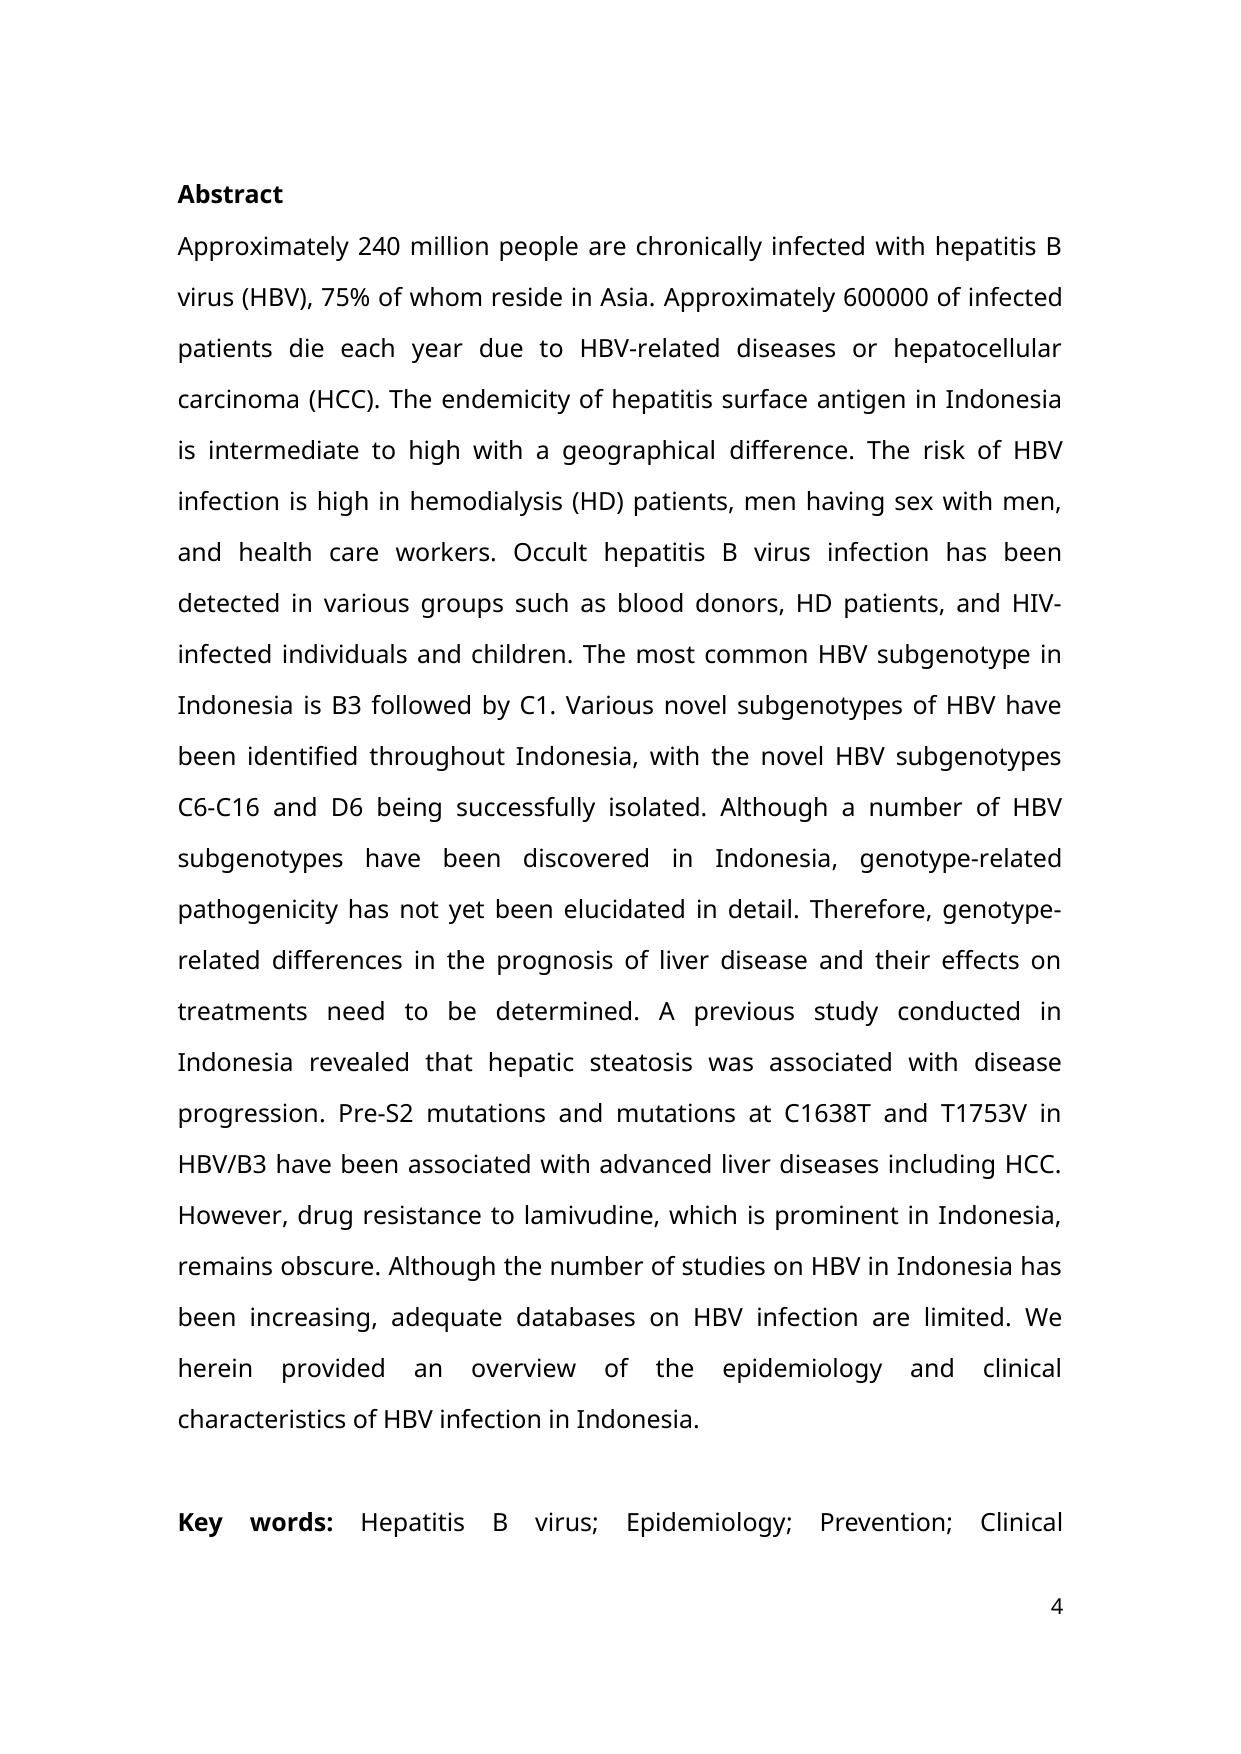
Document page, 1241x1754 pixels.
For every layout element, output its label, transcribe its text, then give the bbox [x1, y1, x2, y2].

title Approximately 240 million people are chronically infected with hepatitis B virus (HBV), 75% of whom reside in Asia. Approximately 600000 of infected patients die each year due to HBV-related diseases or hepatocellular carcinoma (HCC). The endemicity of hepatitis surface antigen in Indonesia is intermediate to high with a geographical difference. The risk of HBV infection is high in hemodialysis (HD) patients, men having sex with men, and health care workers. Occult hepatitis B virus infection has been detected in various groups such as blood donors, HD patients, and HIV-infected individuals and children. The most common HBV subgenotype in Indonesia is B3 followed by C1. Various novel subgenotypes of HBV have been identified throughout Indonesia, with the novel HBV subgenotypes C6-C16 and D6 being successfully isolated. Although a number of HBV subgenotypes have been discovered in Indonesia, genotype-related pathogenicity has not yet been elucidated in detail. Therefore, genotype-related differences in the prognosis of liver disease and their effects on treatments need to be determined. A previous study conducted in Indonesia revealed that hepatic steatosis was associated with disease progression. Pre-S2 mutations and mutations at C1638T and T1753V in HBV/B3 have been associated with advanced liver diseases including HCC. However, drug resistance to lamivudine, which is prominent in Indonesia, remains obscure. Although the number of studies on HBV in Indonesia has been increasing, adequate databases on HBV infection are limited. We herein provided an overview of the epidemiology and clinical characteristics of HBV infection in Indonesia. [177, 228, 1063, 1436]
text Abstract [177, 177, 1063, 211]
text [177, 1504, 1063, 1538]
